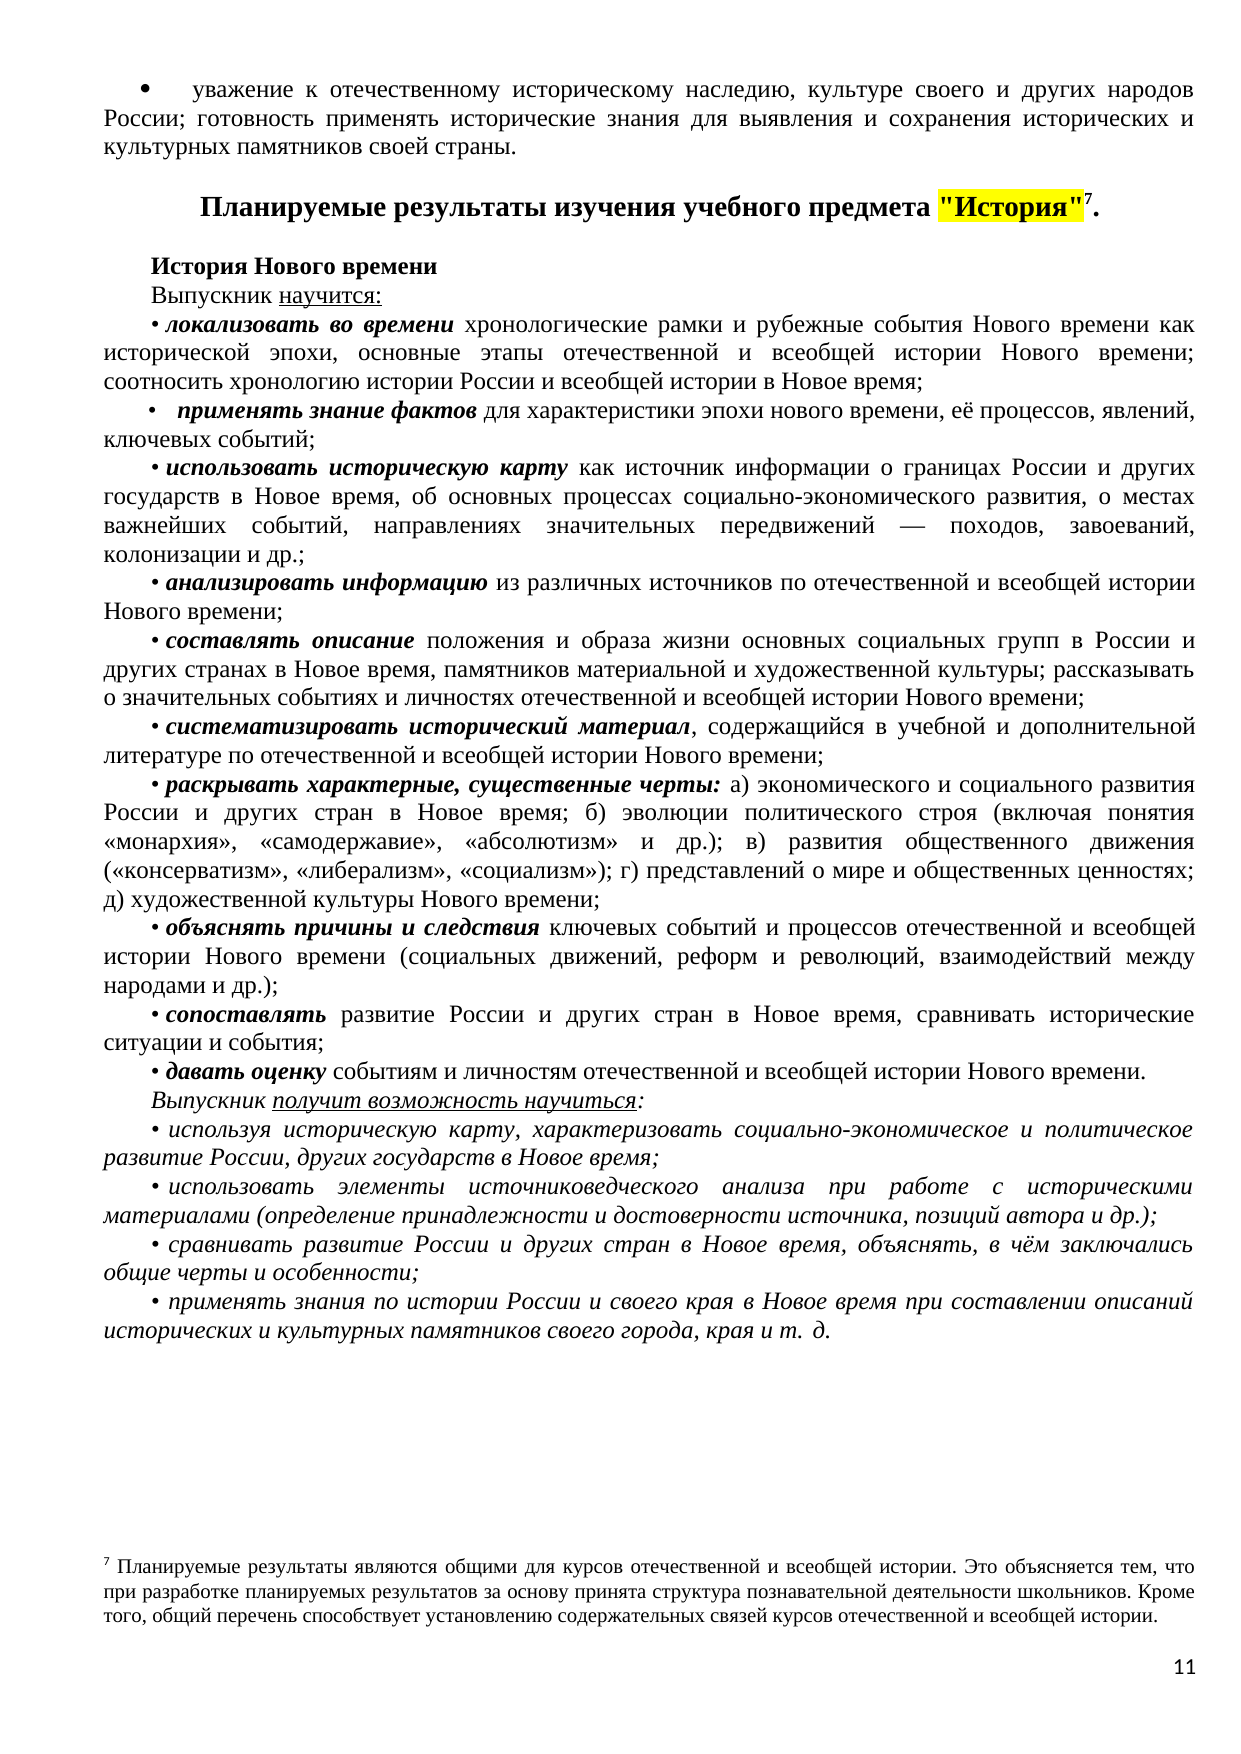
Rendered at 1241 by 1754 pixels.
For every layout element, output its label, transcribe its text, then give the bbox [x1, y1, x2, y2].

text • локализовать во времени хронологические рамки и рубежные события Нового времени как исторической эпохи, основные этапы отечественной и всеобщей истории Нового времени; соотносить хронологию истории России и всеобщей истории в Новое время; [103, 309, 1196, 395]
text • используя историческую карту, характеризовать социально-экономическое и политическое развитие России, других государств в Новое время; [103, 1114, 1196, 1171]
text • составлять описание положения и образа жизни основных социальных групп в России и других странах в Новое время, памятников материальной и художественной культуры; рассказывать о значительных событиях и личностях отечественной и всеобщей истории Нового времени; [103, 625, 1196, 711]
list применять знание фактов для характеристики эпохи нового времени, её процессов, явлений, ключевых событий; [103, 395, 1196, 452]
list уважение к отечественному историческому наследию, культуре своего и других народов России; готовность применять исторические знания для выявления и сохранения исторических и культурных памятников своей страны. [103, 74, 1195, 160]
text • использовать элементы источниковедческого анализа при работе с историческими материалами (определение принадлежности и достоверности источника, позиций автора и др.); [103, 1171, 1196, 1229]
text • применять знания по истории России и своего края в Новое время при составлении описаний исторических и культурных памятников своего города, края и т. д. [103, 1286, 1196, 1344]
text Выпускник получит возможность научиться: [103, 1085, 1196, 1114]
text • раскрывать характерные, существенные черты: а) экономического и социального развития России и других стран в Новое время; б) эволюции политического строя (включая понятия «монархия», «самодержавие», «абсолютизм» и др.); в) развития общественного движения («консерватизм», «либерализм», «социализм»); г) представлений о мире и общественных ценностях; д) художественной культуры Нового времени; [103, 769, 1196, 912]
text История Нового времени [103, 251, 1196, 280]
text Выпускник научится: [103, 280, 1196, 309]
text • систематизировать исторический материал, содержащийся в учебной и дополнительной литературе по отечественной и всеобщей истории Нового времени; [103, 711, 1196, 769]
text • использовать историческую карту как источник информации о границах России и других государств в Новое время, об основных процессах социально-экономического развития, о местах важнейших событий, направлениях значительных передвижений — походов, завоеваний, колонизации и др.; [103, 452, 1196, 567]
text Планируемые результаты изучения учебного предмета "История". [103, 189, 938, 222]
text • сопоставлять развитие России и других стран в Новое время, сравнивать исторические ситуации и события; [103, 999, 1196, 1056]
text • сравнивать развитие России и других стран в Новое время, объяснять, в чём заключались общие черты и особенности; [103, 1229, 1196, 1286]
text • давать оценку событиям и личностям отечественной и всеобщей истории Нового времени. [103, 1056, 1196, 1085]
text • объяснять причины и следствия ключевых событий и процессов отечественной и всеобщей истории Нового времени (социальных движений, реформ и революций, взаимодействий между народами и др.); [103, 912, 1196, 999]
text • анализировать информацию из различных источников по отечественной и всеобщей истории Нового времени; [103, 567, 1196, 625]
text Планируемые результаты изучения учебного предмета "История". [1084, 189, 1196, 222]
